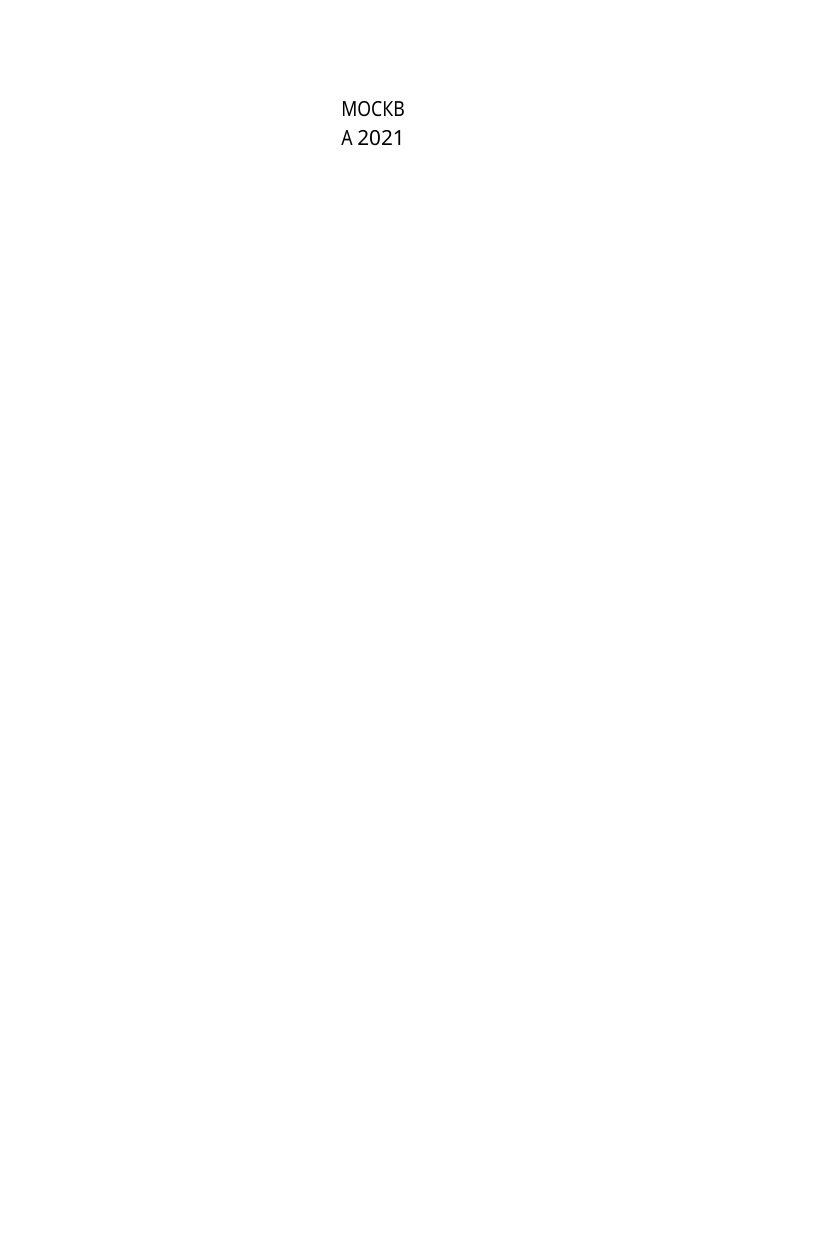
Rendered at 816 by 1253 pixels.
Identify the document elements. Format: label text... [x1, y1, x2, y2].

text МОСКВА 2021 [337, 94, 408, 151]
